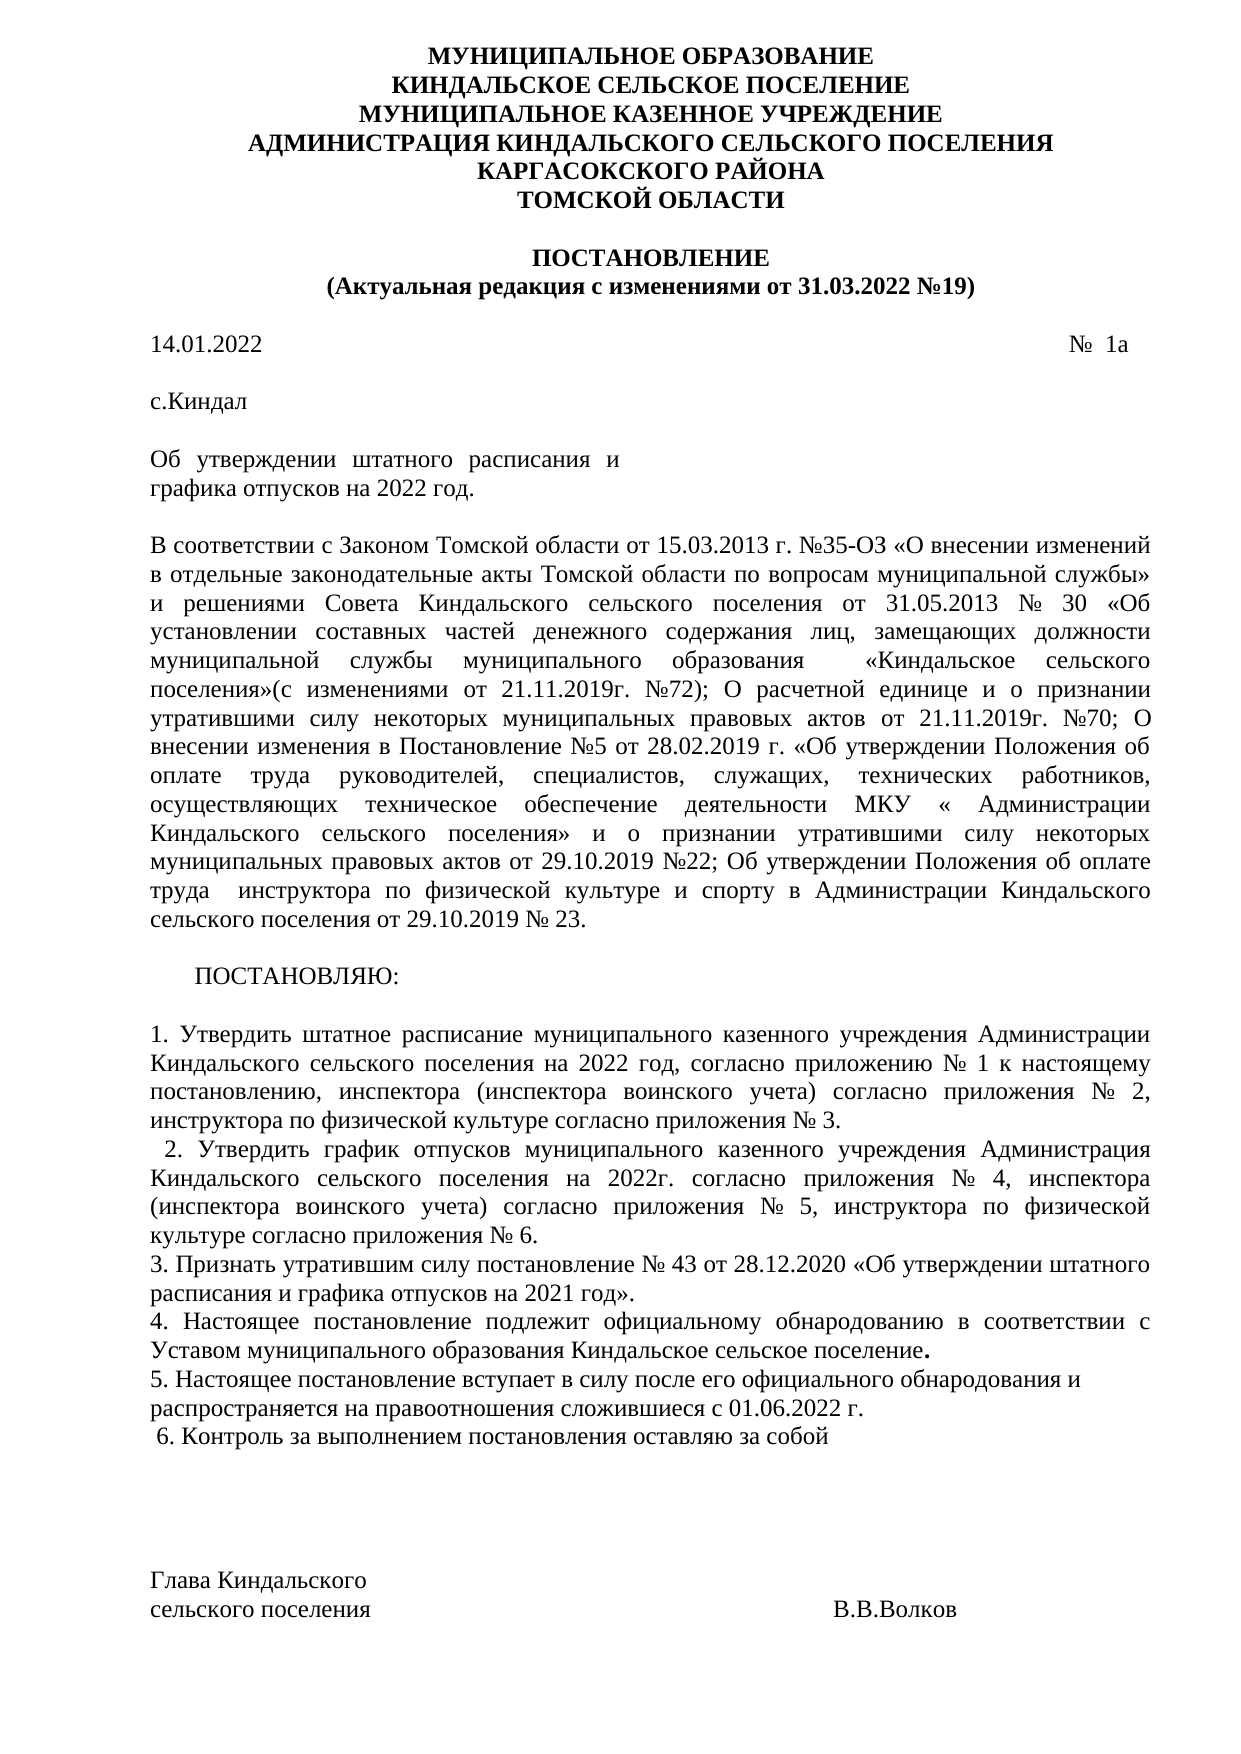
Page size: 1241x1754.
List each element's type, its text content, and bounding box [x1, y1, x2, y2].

text ТОМСКОЙ ОБЛАСТИ [150, 185, 1152, 214]
text АДМИНИСТРАЦИЯ КИНДАЛЬСКОГО СЕЛЬСКОГО ПОСЕЛЕНИЯ [150, 128, 1152, 156]
text сельского поселения В.В.Волков [150, 1594, 1152, 1623]
text КАРГАСОКСКОГО РАЙОНА [150, 156, 1152, 185]
text 5. Настоящее постановление вступает в силу после его официального обнародования и распространяется на правоотношения сложившиеся с 01.06.2022 г. [150, 1364, 1152, 1421]
text КИНДАЛЬСКОЕ СЕЛЬСКОЕ ПОСЕЛЕНИЕ [150, 70, 1152, 99]
text Об утверждении штатного расписания и графика отпусков на 2022 год. [150, 444, 620, 501]
text МУНИЦИПАЛЬНОЕ ОБРАЗОВАНИЕ [150, 41, 1152, 70]
text 1. Утвердить штатное расписание муниципального казенного учреждения Администрации Киндальского сельского поселения на 2022 год, согласно приложению № 1 к настоящему постановлению, инспектора (инспектора воинского учета) согласно приложения № 2, инструктора по физической культуре согласно приложения № 3. [150, 1019, 1152, 1134]
text 3. Признать утратившим силу постановление № 43 от 28.12.2020 «Об утверждении штатного расписания и графика отпусков на 2021 год». [150, 1249, 1152, 1306]
text ПОСТАНОВЛЯЮ: [150, 961, 1152, 990]
text 14.01.2022 № 1а [150, 329, 1152, 358]
text 4. Настоящее постановление подлежит официальному обнародованию в соответствии с Уставом муниципального образования Киндальское сельское поселение. [150, 1306, 1152, 1364]
text (Актуальная редакция с изменениями от 31.03.2022 №19) [150, 271, 1152, 300]
text 2. Утвердить график отпусков муниципального казенного учреждения Администрация Киндальского сельского поселения на 2022г. согласно приложения № 4, инспектора (инспектора воинского учета) согласно приложения № 5, инструктора по физической культуре согласно приложения № 6. [150, 1134, 1152, 1249]
text Глава Киндальского [150, 1565, 1152, 1594]
text 6. Контроль за выполнением постановления оставляю за собой [150, 1421, 1152, 1450]
title В соответствии с Законом Томской области от 15.03.2013 г. №35-ОЗ «О внесении изменений в отдельные законодательные акты Томской области по вопросам муниципальной службы» и решениями Совета Киндальского сельского поселения от 31.05.2013 № 30 «Об установлении составных частей денежного содержания лиц, замещающих должности муниципальной службы муниципального образования «Киндальское сельского поселения»(с изменениями от 21.11.2019г. №72); О расчетной единице и о признании утратившими силу некоторых муниципальных правовых актов от 21.11.2019г. №70; О внесении изменения в Постановление №5 от 28.02.2019 г. «Об утверждении Положения об оплате труда руководителей, специалистов, служащих, технических работников, осуществляющих техническое обеспечение деятельности МКУ « Администрации Киндальского сельского поселения» и о признании утратившими силу некоторых муниципальных правовых актов от 29.10.2019 №22; Об утверждении Положения об оплате труда инструктора по физической культуре и спорту в Администрации Киндальского сельского поселения от 29.10.2019 № 23. [150, 530, 1152, 933]
text с.Киндал [150, 386, 1152, 415]
text МУНИЦИПАЛЬНОЕ КАЗЕННОЕ УЧРЕЖДЕНИЕ [150, 99, 1152, 128]
text ПОСТАНОВЛЕНИЕ [150, 243, 1152, 271]
